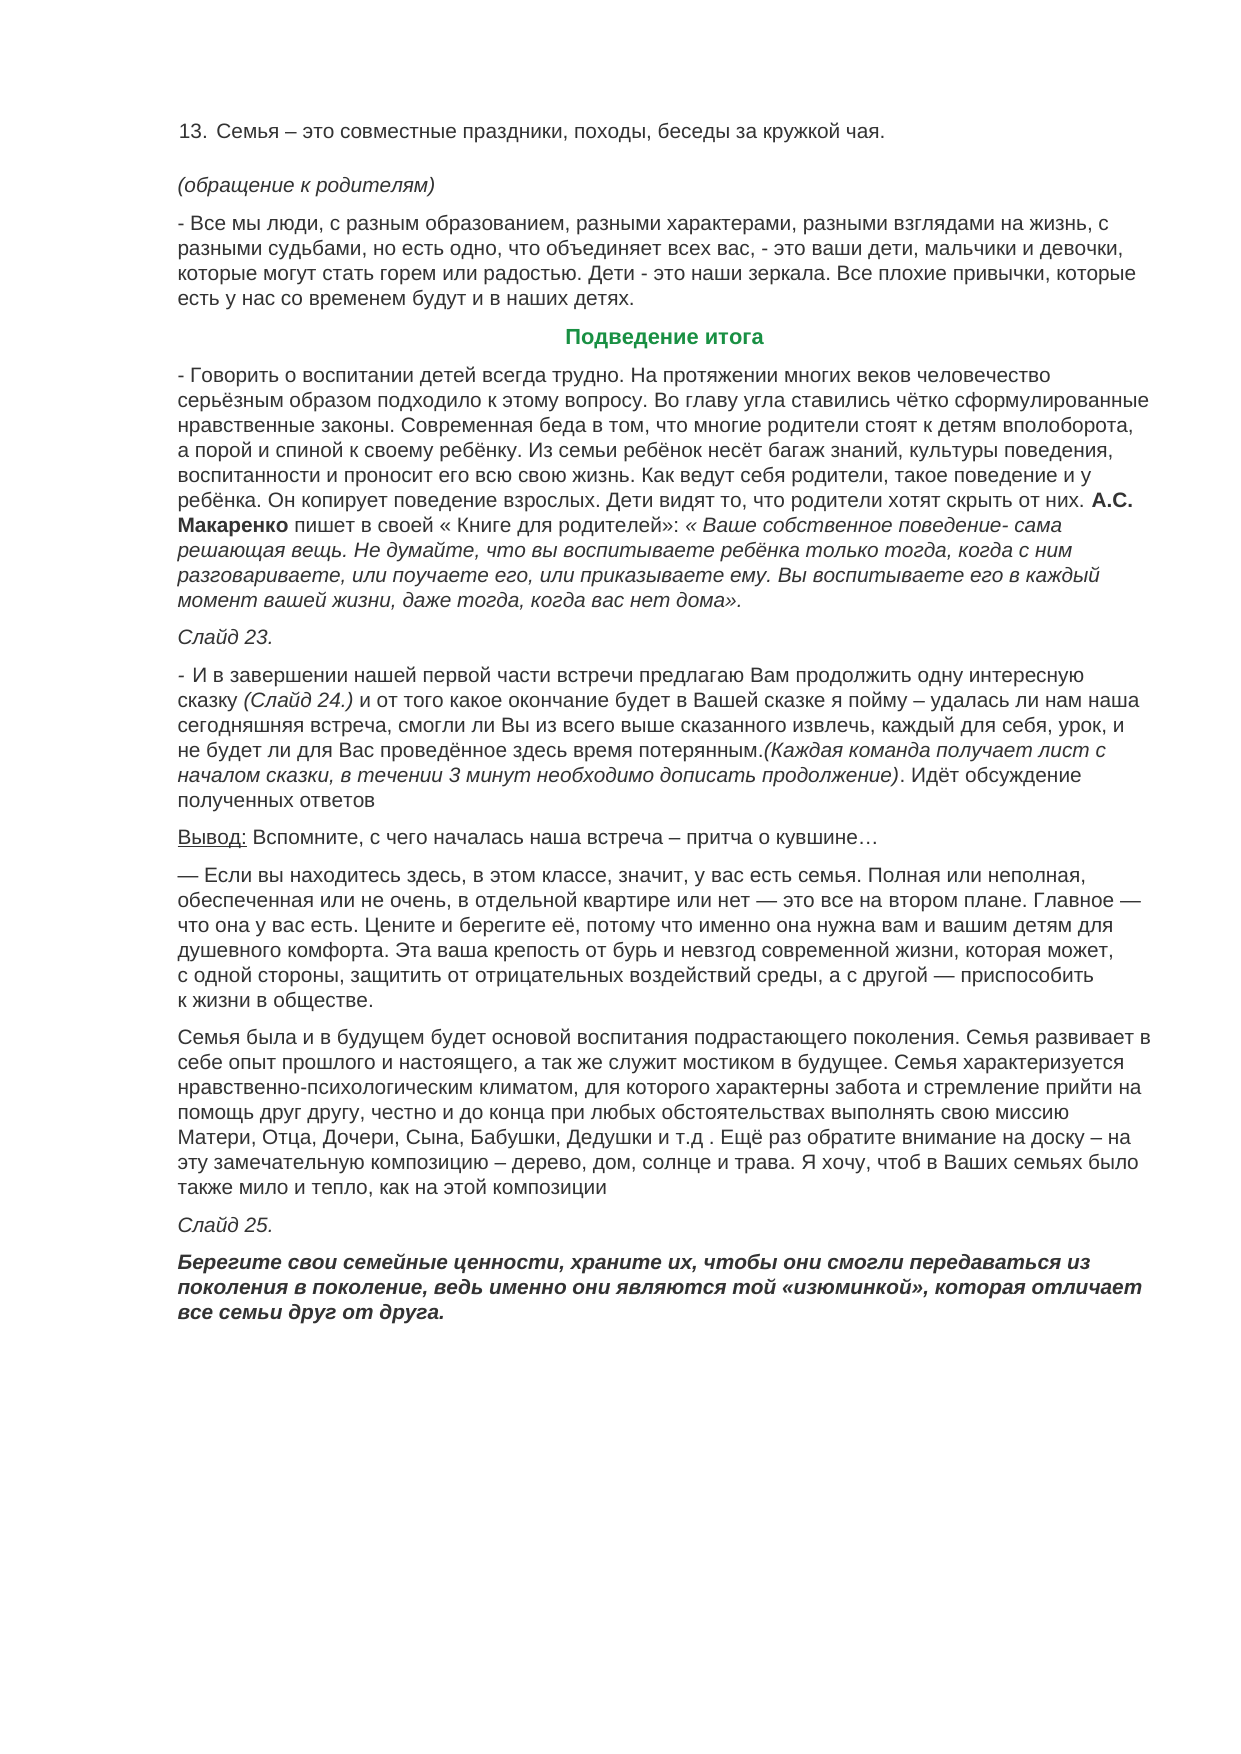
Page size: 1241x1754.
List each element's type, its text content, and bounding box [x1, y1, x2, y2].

text - Говорить о воспитании детей всегда трудно. На протяжении многих веков человечество серьёзным образом подходило к этому вопросу. Во главу угла ставились чётко сформулированные нравственные законы. Современная беда в том, что многие родители стоят к детям вполоборота, а порой и спиной к своему ребёнку. Из семьи ребёнок несёт багаж знаний, культуры поведения, воспитанности и проносит его всю свою жизнь. Как ведут себя родители, такое поведение и у ребёнка. Он копирует поведение взрослых. Дети видят то, что родители хотят скрыть от них. А.С. Макаренко пишет в своей « Книге для родителей»: « Ваше собственное поведение- сама решающая вещь. Не думайте, что вы воспитываете ребёнка только тогда, когда с ним разговариваете, или поучаете его, или приказываете ему. Вы воспитываете его в каждый момент вашей жизни, даже тогда, когда вас нет дома». [177, 361, 1152, 611]
text Подведение итога [177, 322, 1152, 349]
text Слайд 23. [177, 624, 1152, 649]
text - Все мы люди, с разным образованием, разными характерами, разными взглядами на жизнь, с разными судьбами, но есть одно, что объединяет всех вас, - это ваши дети, мальчики и девочки, которые могут стать горем или радостью. Дети - это наши зеркала. Все плохие привычки, которые есть у нас со временем будут и в наших детях. [177, 210, 1152, 310]
text Берегите свои семейные ценности, храните их, чтобы они смогли передаваться из поколения в поколение, ведь именно они являются той «изюминкой», которая отличает все семьи друг от друга. [177, 1249, 1152, 1324]
text Слайд 25. [177, 1211, 1152, 1236]
text - И в завершении нашей первой части встречи предлагаю Вам продолжить одну интересную сказку (Слайд 24.) и от того какое окончание будет в Вашей сказке я пойму – удалась ли нам наша сегодняшняя встреча, смогли ли Вы из всего выше сказанного извлечь, каждый для себя, урок, и не будет ли для Вас проведённое здесь время потерянным.(Каждая команда получает лист с началом сказки, в течении 3 минут необходимо дописать продолжение). Идёт обсуждение полученных ответов [177, 661, 1152, 811]
text Вывод: Вспомните, с чего началась наша встреча – притча о кувшине… [177, 824, 1152, 849]
list Семья – это совместные праздники, походы, беседы за кружкой чая. [179, 118, 1152, 143]
text Семья была и в будущем будет основой воспитания подрастающего поколения. Семья развивает в себе опыт прошлого и настоящего, а так же служит мостиком в будущее. Семья характеризуется нравственно-психологическим климатом, для которого характерны забота и стремление прийти на помощь друг другу, честно и до конца при любых обстоятельствах выполнять свою миссию Матери, Отца, Дочери, Сына, Бабушки, Дедушки и т.д . Ещё раз обратите внимание на доску – на эту замечательную композицию – дерево, дом, солнце и трава. Я хочу, чтоб в Ваших семьях было также мило и тепло, как на этой композиции [177, 1024, 1152, 1199]
text (обращение к родителям) [177, 172, 1152, 197]
text — Если вы находитесь здесь, в этом классе, значит, у вас есть семья. Полная или неполная, обеспеченная или не очень, в отдельной квартире или нет — это все на втором плане. Главное — что она у вас есть. Цените и берегите её, потому что именно она нужна вам и вашим детям для душевного комфорта. Эта ваша крепость от бурь и невзгод современной жизни, которая может, с одной стороны, защитить от отрицательных воздействий среды, а с другой — приспособить к жизни в обществе. [177, 861, 1152, 1011]
